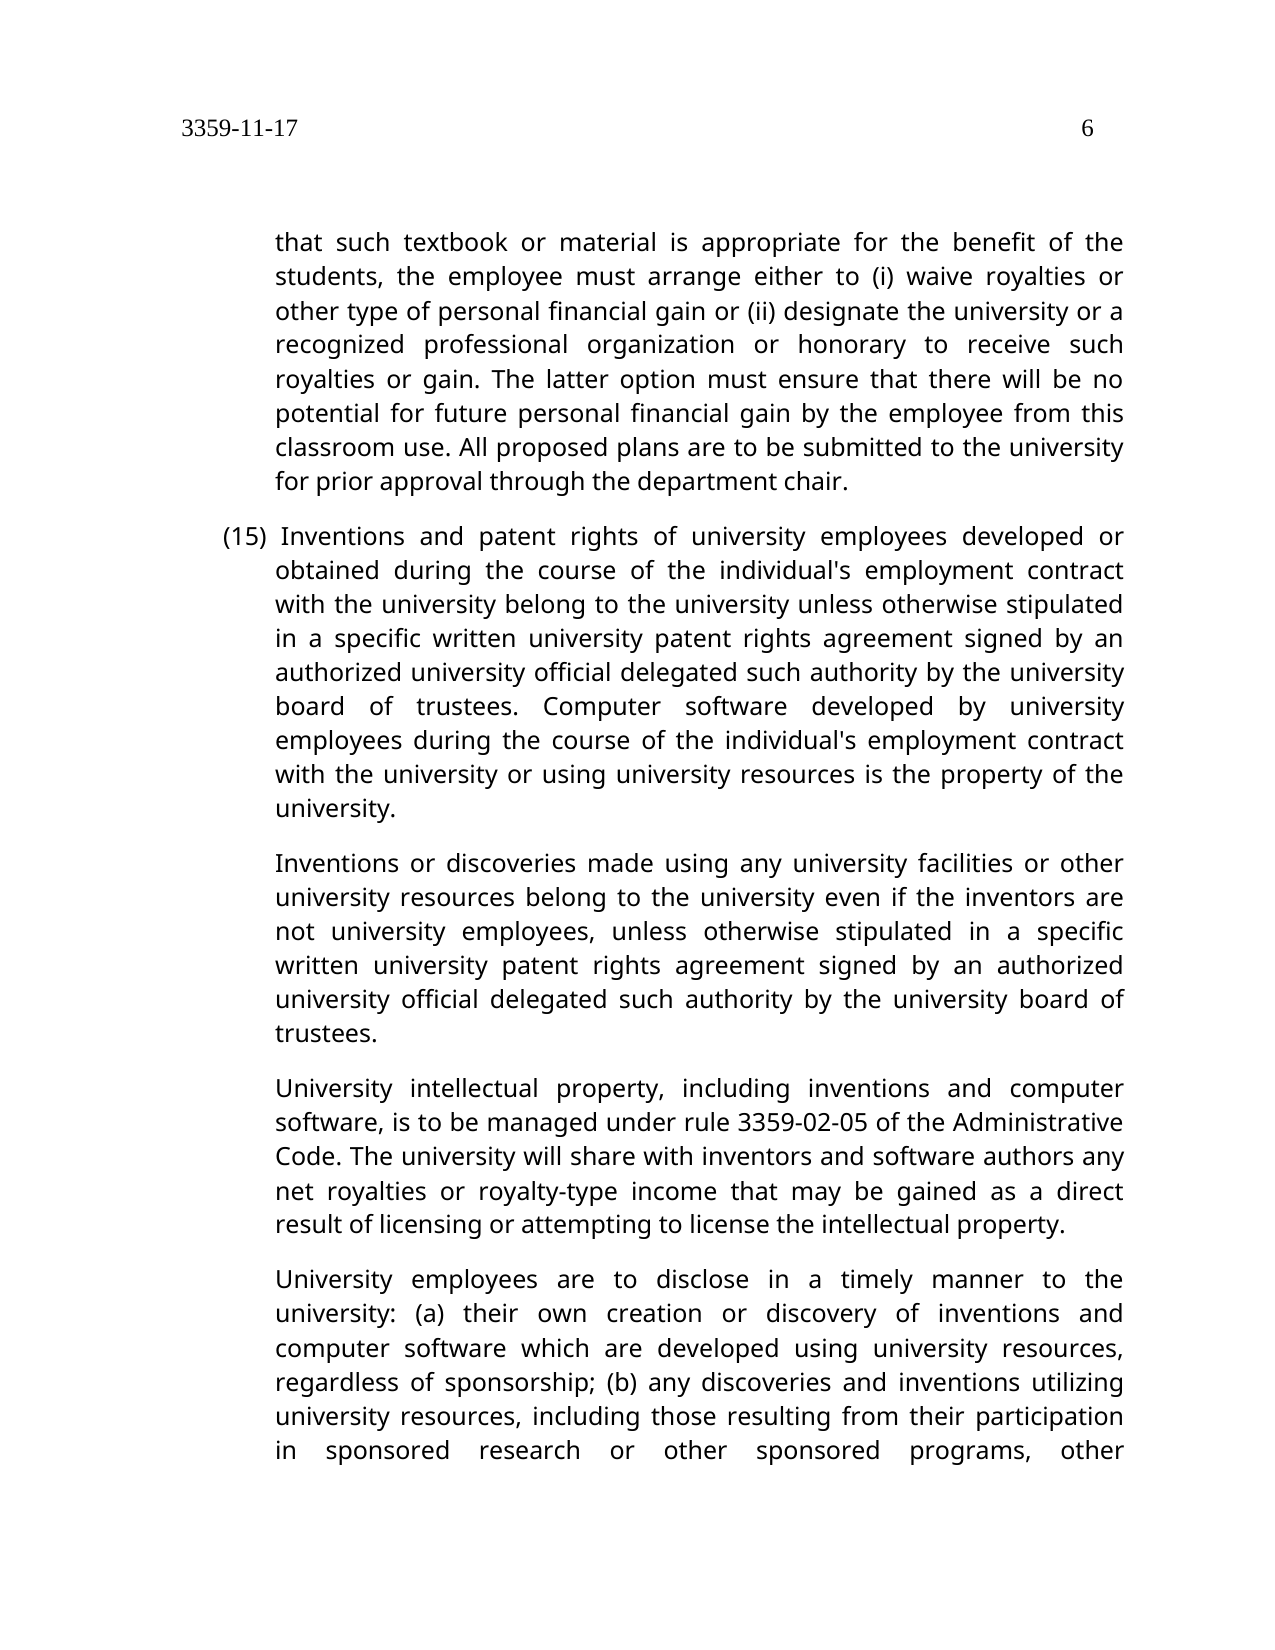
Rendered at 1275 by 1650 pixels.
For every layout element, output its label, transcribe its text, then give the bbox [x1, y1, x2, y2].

text (15) Inventions and patent rights of university employees developed or obtained during the course of the individual's employment contract with the university belong to the university unless otherwise stipulated in a specific written university patent rights agreement signed by an authorized university official delegated such authority by the university board of trustees. Computer software developed by university employees during the course of the individual's employment contract with the university or using university resources is the property of the university. [223, 518, 1125, 825]
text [275, 1262, 1125, 1466]
text Inventions or discoveries made using any university facilities or other university resources belong to the university even if the inventors are not university employees, unless otherwise stipulated in a specific written university patent rights agreement signed by an authorized university official delegated such authority by the university board of trustees. [275, 846, 1125, 1050]
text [223, 225, 1125, 497]
text University intellectual property, including inventions and computer software, is to be managed under rule 3359-02-05 of the Administrative Code. The university will share with inventors and software authors any net royalties or royalty-type income that may be gained as a direct result of licensing or attempting to license the intellectual property. [275, 1071, 1125, 1241]
